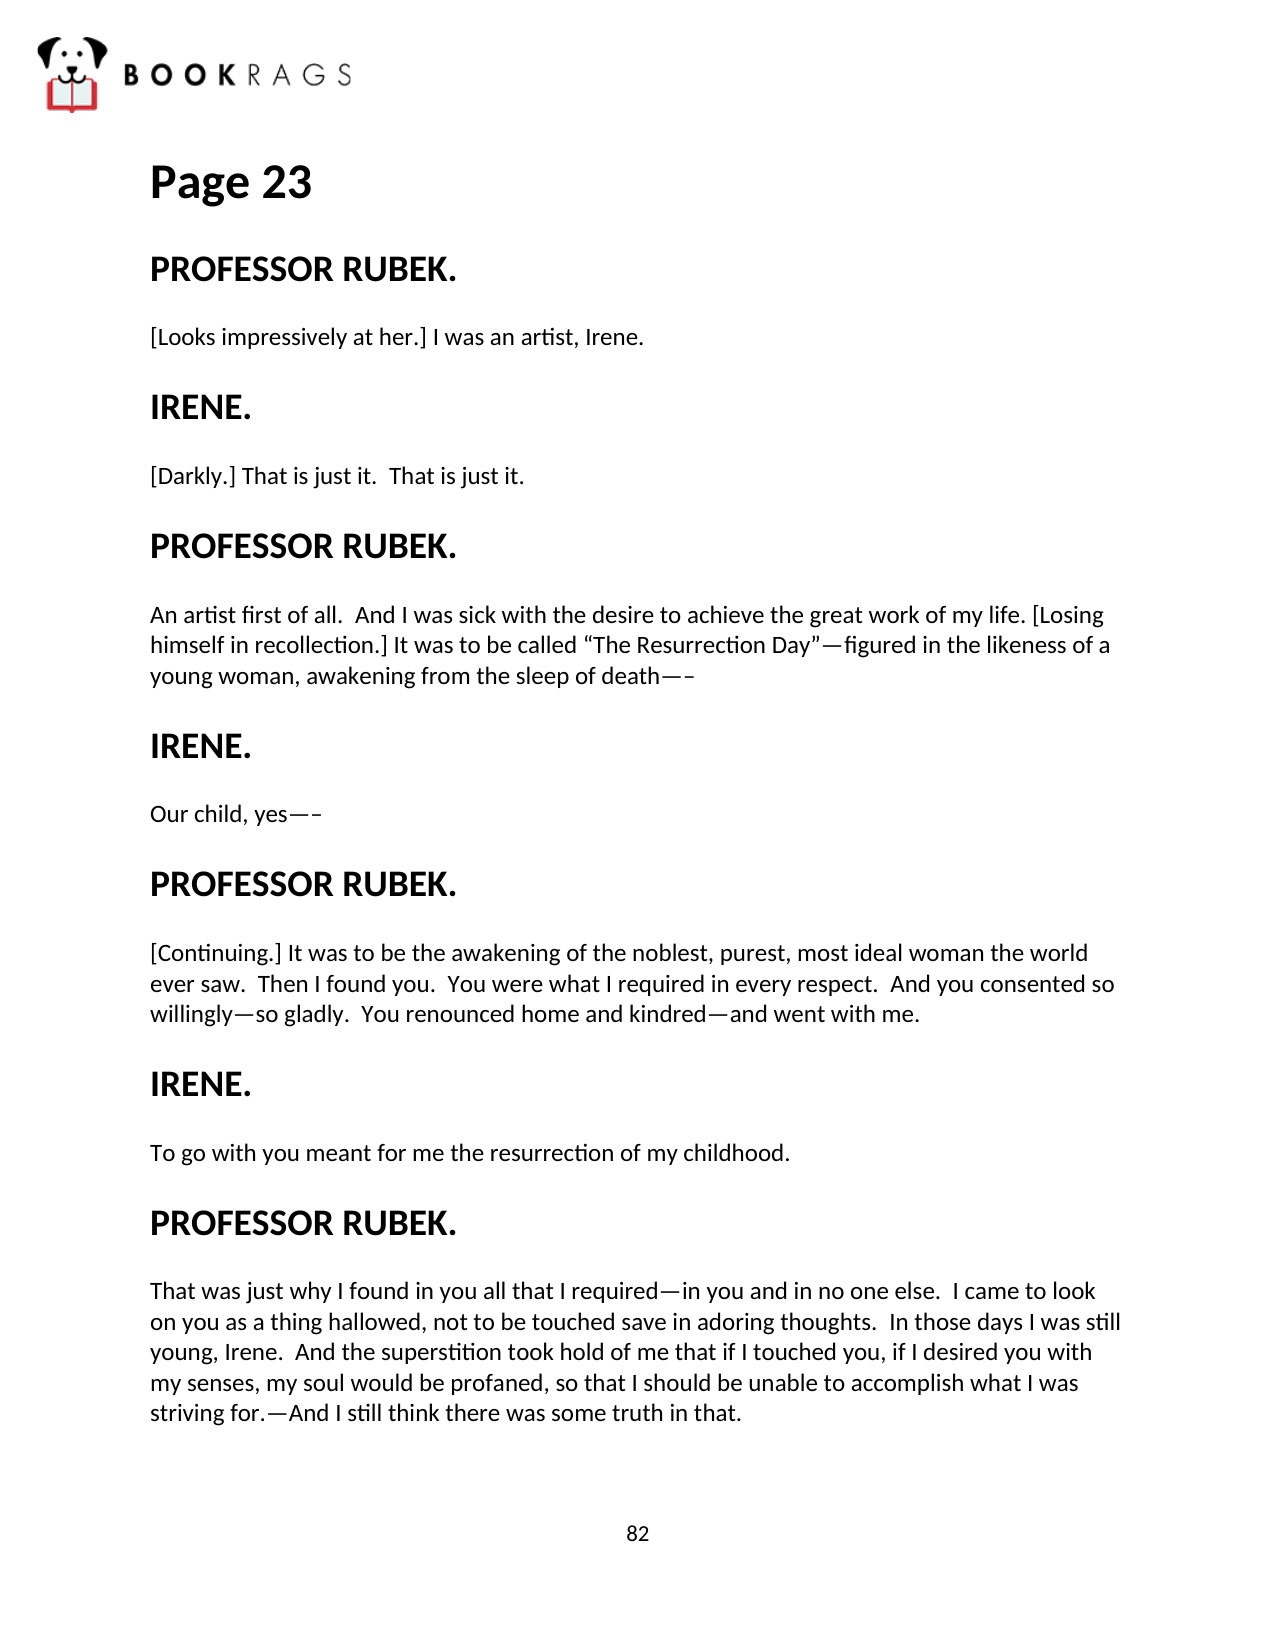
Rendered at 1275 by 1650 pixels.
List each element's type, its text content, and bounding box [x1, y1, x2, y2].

text IRENE. [150, 722, 1125, 767]
text [Looks impressively at her.] I was an artist, Irene. [150, 322, 1125, 352]
text [Darkly.] That is just it. That is just it. [150, 460, 1125, 491]
text Page 23 [150, 150, 1125, 211]
text PROFESSOR RUBEK. [150, 244, 1125, 290]
text That was just why I found in you all that I required—­in you and in no one else. I came to look on you as a thing hallowed, not to be touched save in adoring thoughts. In those days I was still young, Irene. And the superstition took hold of me that if I touched you, if I desired you with my senses, my soul would be profaned, so that I should be unable to accomplish what I was striving for.—­And I still think there was some truth in that. [150, 1276, 1125, 1428]
text PROFESSOR RUBEK. [150, 1198, 1125, 1244]
text [Continuing.] It was to be the awakening of the noblest, purest, most ideal woman the world ever saw. Then I found you. You were what I required in every respect. And you consented so willingly—­so gladly. You renounced home and kindred—­and went with me. [150, 937, 1125, 1029]
text To go with you meant for me the resurrection of my childhood. [150, 1137, 1125, 1167]
text PROFESSOR RUBEK. [150, 860, 1125, 906]
picture [37, 37, 351, 113]
text PROFESSOR RUBEK. [150, 522, 1125, 568]
text Our child, yes—–­ [150, 798, 1125, 829]
text An artist first of all. And I was sick with the desire to achieve the great work of my life. [Losing himself in recollection.] It was to be called “The Resurrection Day”—­figured in the likeness of a young woman, awakening from the sleep of death—–­ [150, 599, 1125, 690]
text IRENE. [150, 383, 1125, 429]
text IRENE. [150, 1060, 1125, 1106]
